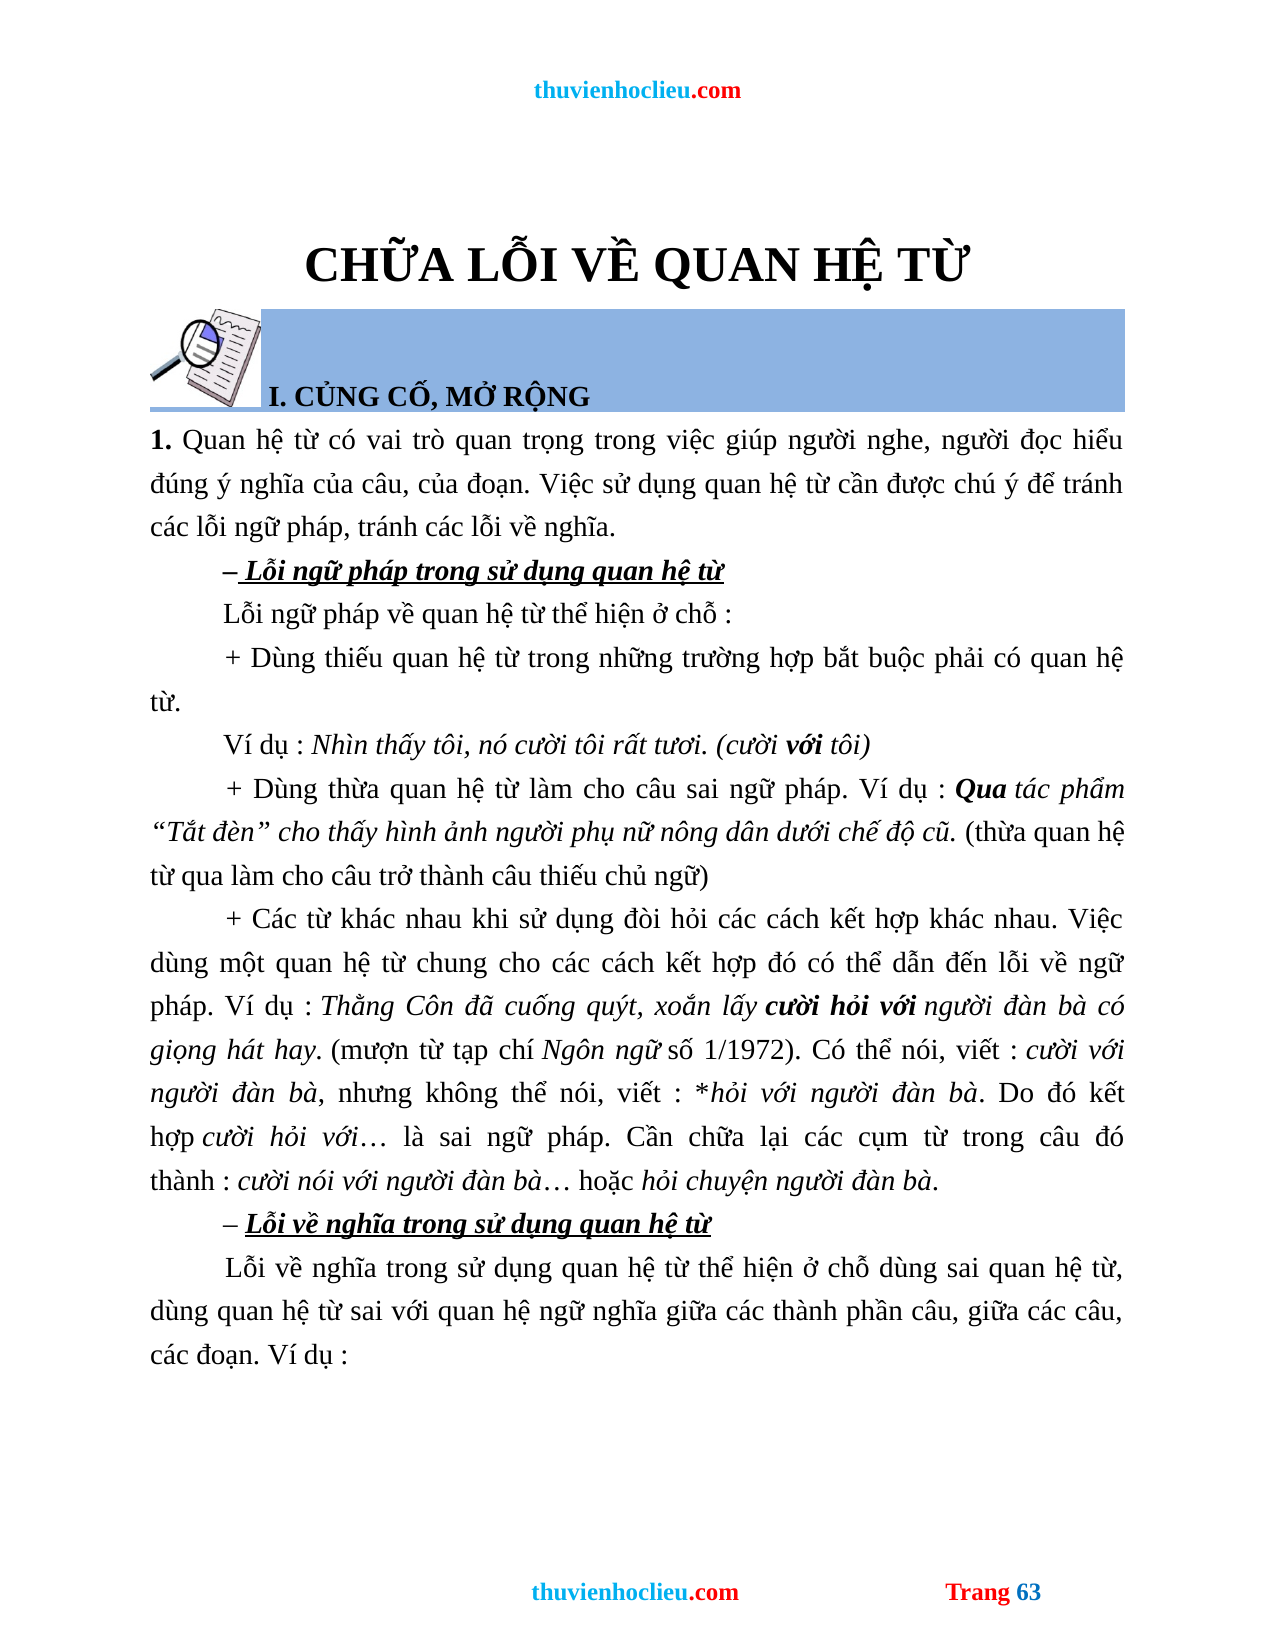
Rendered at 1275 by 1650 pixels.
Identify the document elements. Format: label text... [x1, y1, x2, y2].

text Lỗi về nghĩa trong sử dụng quan hệ từ thể hiện ở chỗ dùng sai quan hệ từ, dùng quan hệ từ sai với quan hệ ngữ nghĩa giữa các thành phần câu, giữa các câu, các đoạn. Ví dụ : [150, 1250, 1125, 1370]
text Ví dụ : Nhìn thấy tôi, nó cười tôi rất tươi. (cười với tôi) [150, 727, 1125, 761]
text + Các từ khác nhau khi sử dụng đòi hỏi các cách kết hợp khác nhau. Việc dùng một quan hệ từ chung cho các cách kết hợp đó có thể dẫn đến lỗi về ngữ pháp. Ví dụ : Thằng Côn đã cuống quýt, xoắn lấy cười hỏi với người đàn bà có giọng hát hay. (mượn từ tạp chí Ngôn ngữ số 1/1972). Có thể nói, viết : cười với người đàn bà, nhưng không thể nói, viết : *hỏi với người đàn bà. Do đó kết hợp cười hỏi với… là sai ngữ pháp. Cần chữa lại các cụm từ trong câu đó thành : cười nói với người đàn bà… hoặc hỏi chuyện người đàn bà. [150, 901, 1125, 1196]
text – Lỗi về nghĩa trong sử dụng quan hệ từ [150, 1206, 1125, 1240]
text + Dùng thừa quan hệ từ làm cho câu sai ngữ pháp. Ví dụ : Qua tác phẩm “Tắt đèn” cho thấy hình ảnh người phụ nữ nông dân dưới chế độ cũ. (thừa quan hệ từ qua làm cho câu trở thành câu thiếu chủ ngữ) [150, 771, 1125, 891]
picture [150, 309, 261, 407]
text – Lỗi ngữ pháp trong sử dụng quan hệ từ [150, 553, 1125, 587]
text I. CỦNG CỐ, MỞ RỘNG [150, 309, 1125, 412]
text Lỗi ngữ pháp về quan hệ từ thể hiện ở chỗ : [150, 597, 1125, 630]
text + Dùng thiếu quan hệ từ trong những trường hợp bắt buộc phải có quan hệ từ. [150, 640, 1125, 717]
text 1. Quan hệ từ có vai trò quan trọng trong việc giúp người nghe, người đọc hiểu đúng ý nghĩa của câu, của đoạn. Việc sử dụng quan hệ từ cần được chú ý để tránh các lỗi ngữ pháp, tránh các lỗi về nghĩa. [150, 422, 1125, 543]
text CHỮA LỖI VỀ QUAN HỆ TỪ [150, 234, 1125, 292]
